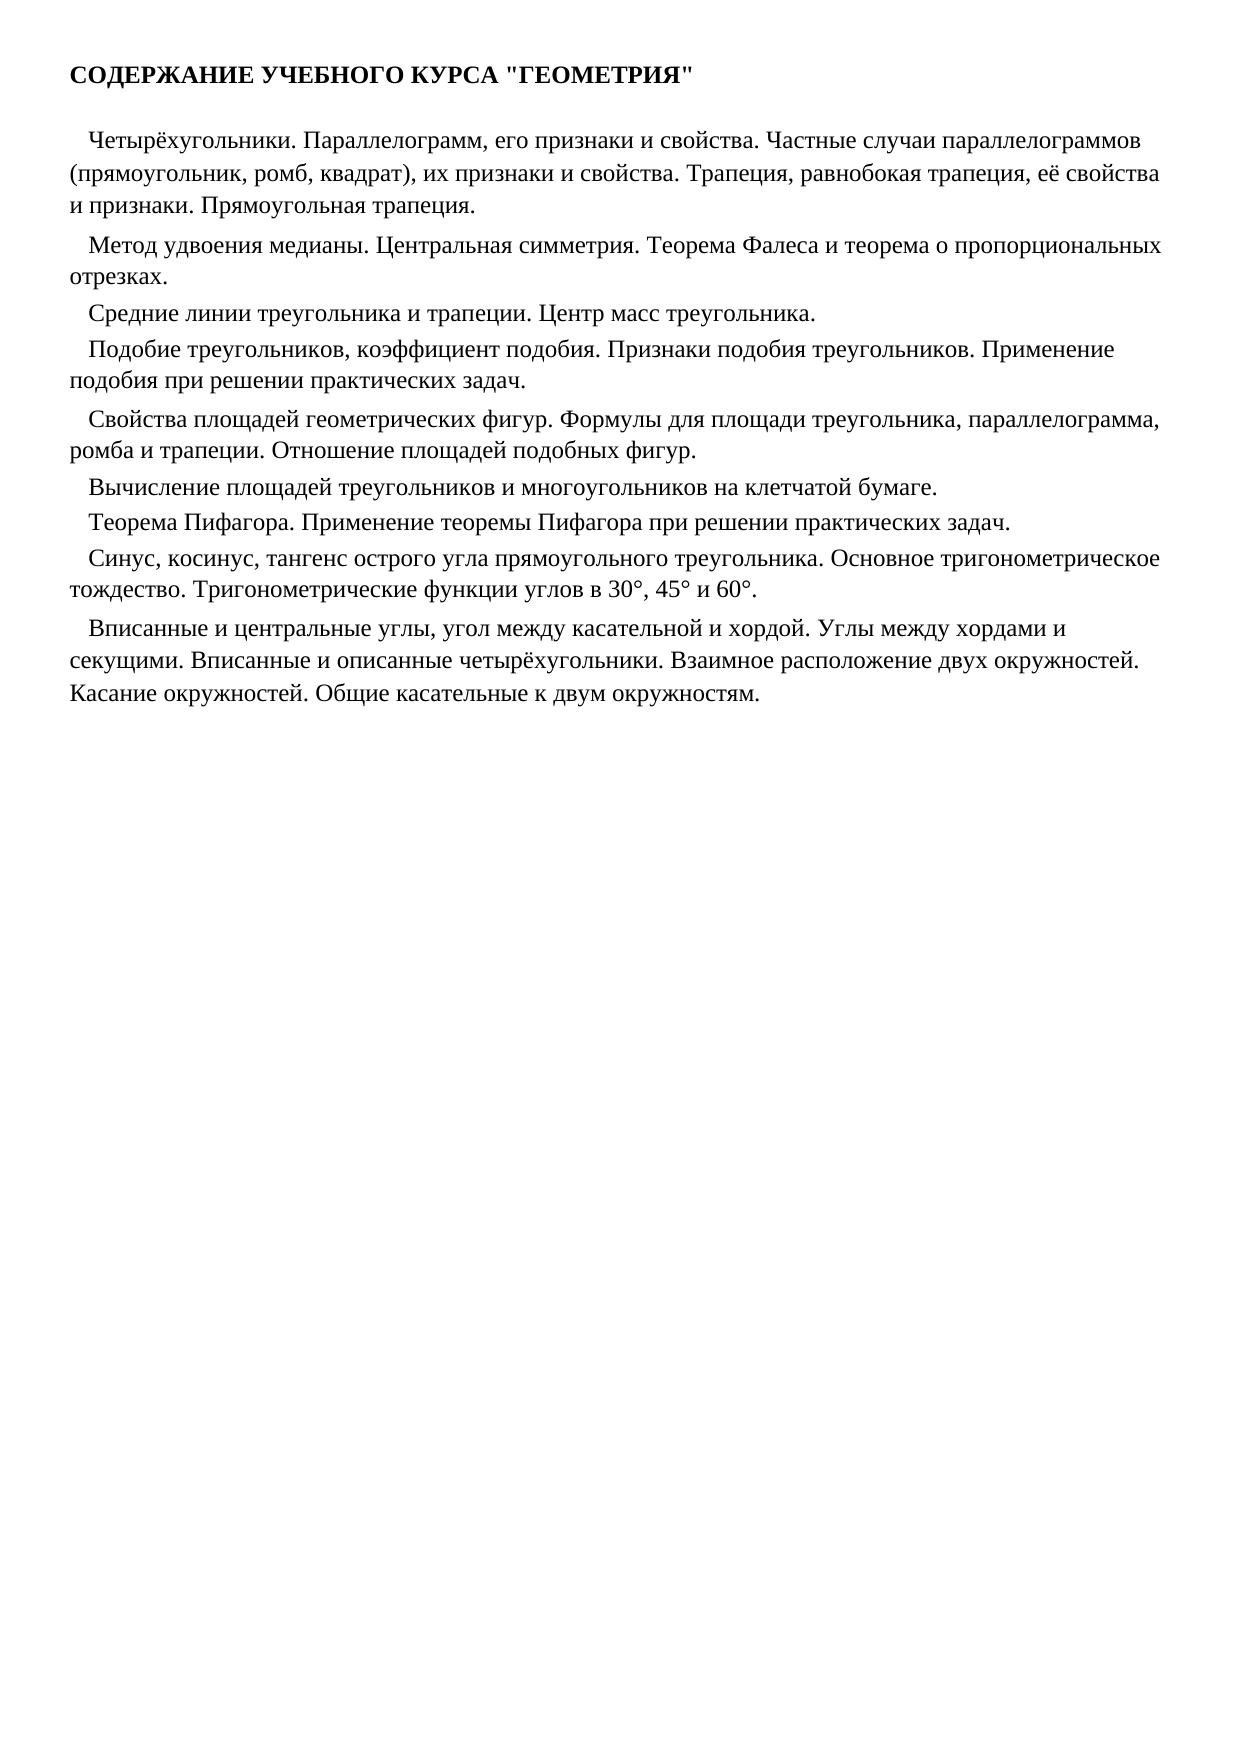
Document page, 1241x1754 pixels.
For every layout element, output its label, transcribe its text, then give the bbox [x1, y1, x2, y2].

text Четырёхугольники. Параллелограмм, его признаки и свойства. Частные случаи параллелограммов (прямоугольник, ромб, квадрат), их признаки и свойства. Трапеция, равнобокая трапеция, её свойства и признаки. Прямоугольная трапеция. [69, 125, 1172, 219]
text Вписанные и центральные углы, угол между касательной и хордой. Углы между хордами и секущими. Вписанные и описанные четырёхугольники. Взаимное расположение двух окружностей. Касание окружностей. Общие касательные к двум окружностям. [69, 613, 1142, 707]
text Средние линии треугольника и трапеции. Центр масс треугольника. [88, 300, 1172, 327]
text Подобие треугольников, коэффициент подобия. Признаки подобия треугольников. Применение подобия при решении практических задач. [69, 334, 1127, 394]
text СОДЕРЖАНИЕ УЧЕБНОГО КУРСА "ГЕОМЕТРИЯ" [69, 62, 1172, 89]
text Метод удвоения медианы. Центральная симметрия. Теорема Фалеса и теорема о пропорциональных отрезках. [69, 230, 1172, 290]
text Синус, косинус, тангенс острого угла прямоугольного треугольника. Основное тригонометрическое тождество. Тригонометрические функции углов в 30°, 45° и 60°. [69, 543, 1172, 603]
text Вычисление площадей треугольников и многоугольников на клетчатой бумаге. [88, 474, 1172, 501]
text Свойства площадей геометрических фигур. Формулы для площади треугольника, параллелограмма, ромба и трапеции. Отношение площадей подобных фигур. [69, 404, 1172, 464]
text Теорема Пифагора. Применение теоремы Пифагора при решении практических задач. [88, 509, 1172, 536]
